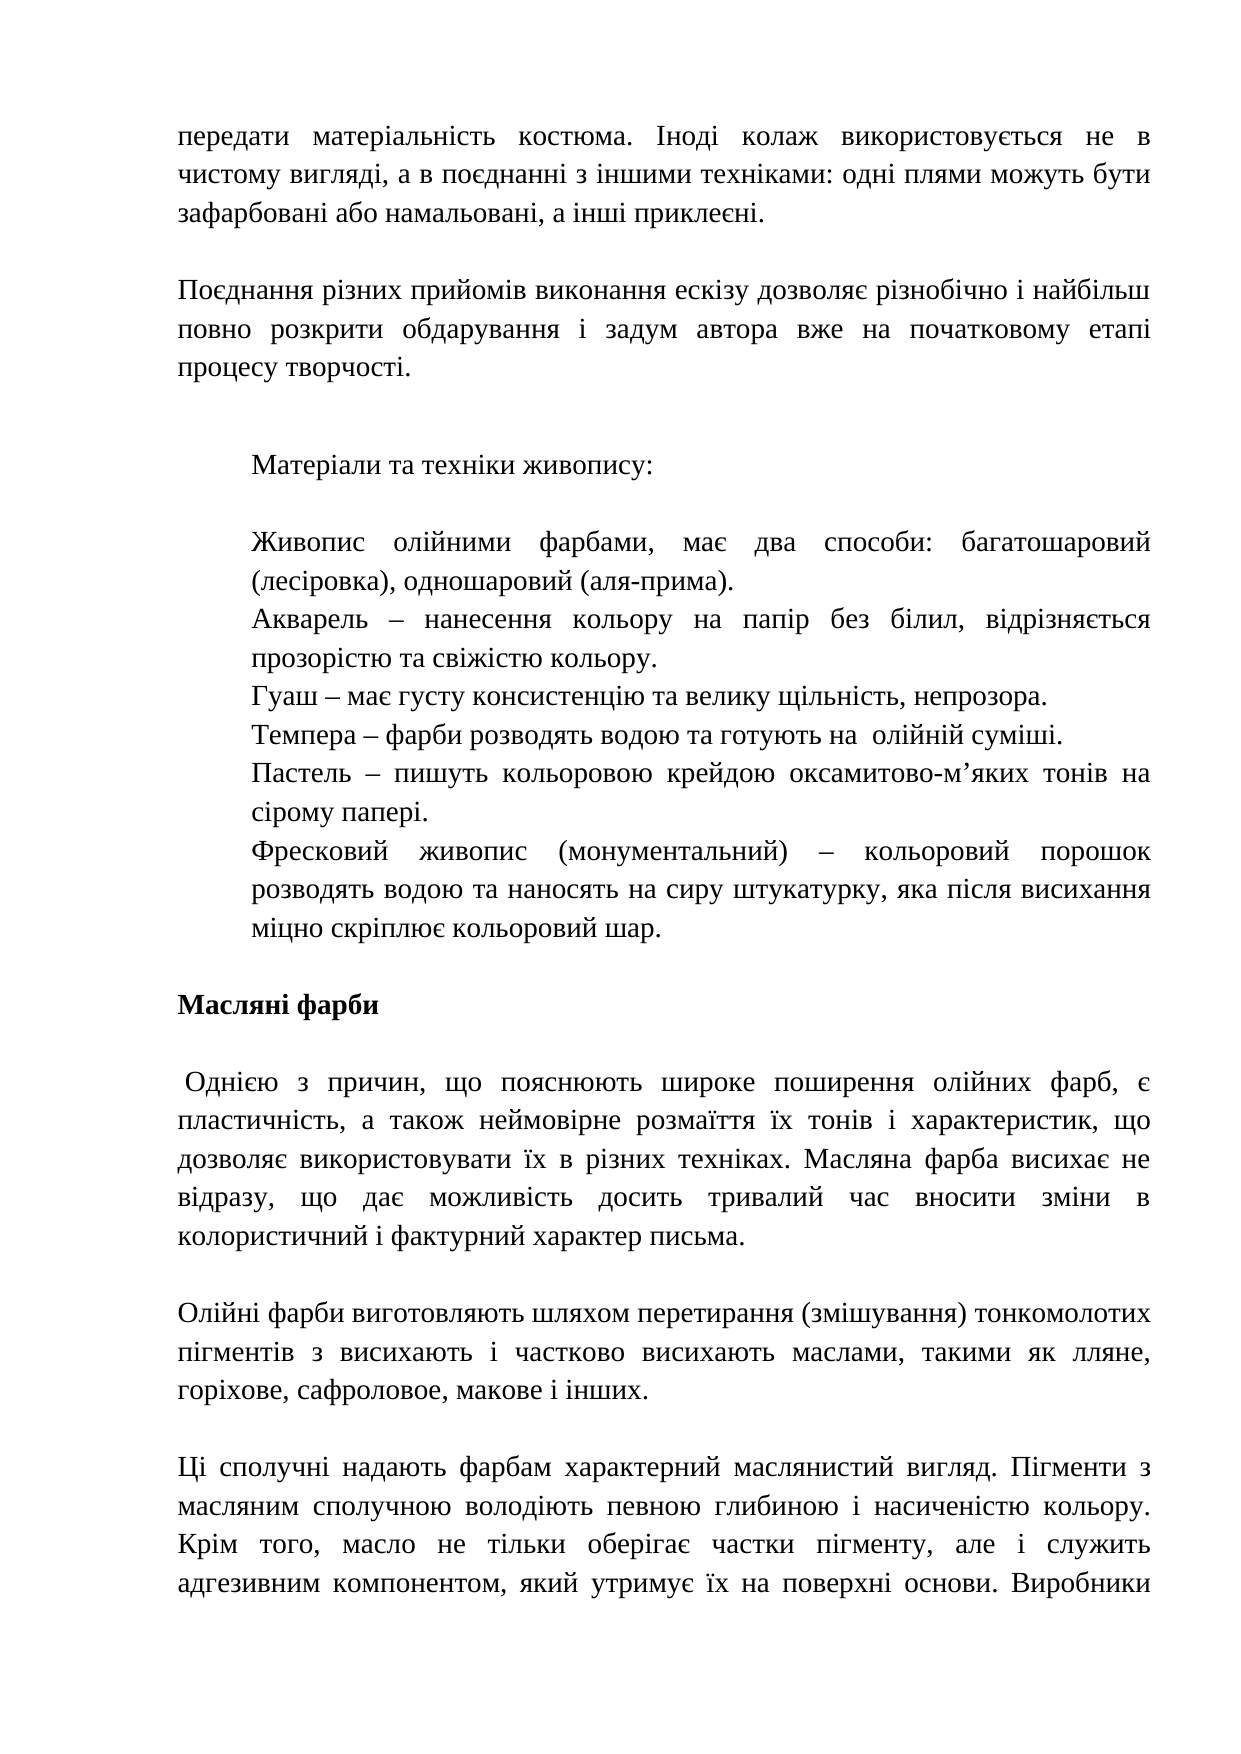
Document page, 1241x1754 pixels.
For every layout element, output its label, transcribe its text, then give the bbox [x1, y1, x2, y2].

text Темпера – фарби розводять водою та готують на олійній суміші. [251, 717, 1152, 751]
text Поєднання різних прийомів виконання ескізу дозволяє різнобічно і найбільш повно розкрити обдарування і задум автора вже на початковому етапі процесу творчості. [177, 272, 1152, 383]
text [177, 1449, 1152, 1598]
text Живопис олійними фарбами, має два способи: багатошаровий (лесіровка), одношаровий (аля-прима). [251, 524, 1152, 596]
text Олійні фарби виготовляють шляхом перетирання (змішування) тонкомолотих пігментів з висихають і частково висихають маслами, такими як лляне, горіхове, сафроловое, макове і інших. [177, 1295, 1152, 1406]
text Акварель – нанесення кольору на папір без білил, відрізняється прозорістю та свіжістю кольору. [251, 601, 1152, 673]
text Пастель – пишуть кольоровою крейдою оксамитово-м’яких тонів на сірому папері. [251, 756, 1152, 828]
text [177, 118, 1152, 229]
text Матеріали та техніки живопису: [251, 447, 1152, 481]
text Гуаш – має густу консистенцію та велику щільність, непрозора. [251, 678, 1152, 712]
text Фресковий живопис (монументальний) – кольоровий порошок розводять водою та наносять на сиру штукатурку, яка після висихання міцно скріплює кольоровий шар. [251, 833, 1152, 943]
text Однією з причин, що пояснюють широке поширення олійних фарб, є пластичність, а також неймовірне розмаїття їх тонів і характеристик, що дозволяє використовувати їх в різних техніках. Масляна фарба висихає не відразу, що дає можливість досить тривалий час вносити зміни в колористичний і фактурний характер письма. [177, 1064, 1152, 1252]
text Масляні фарби [177, 987, 1152, 1020]
